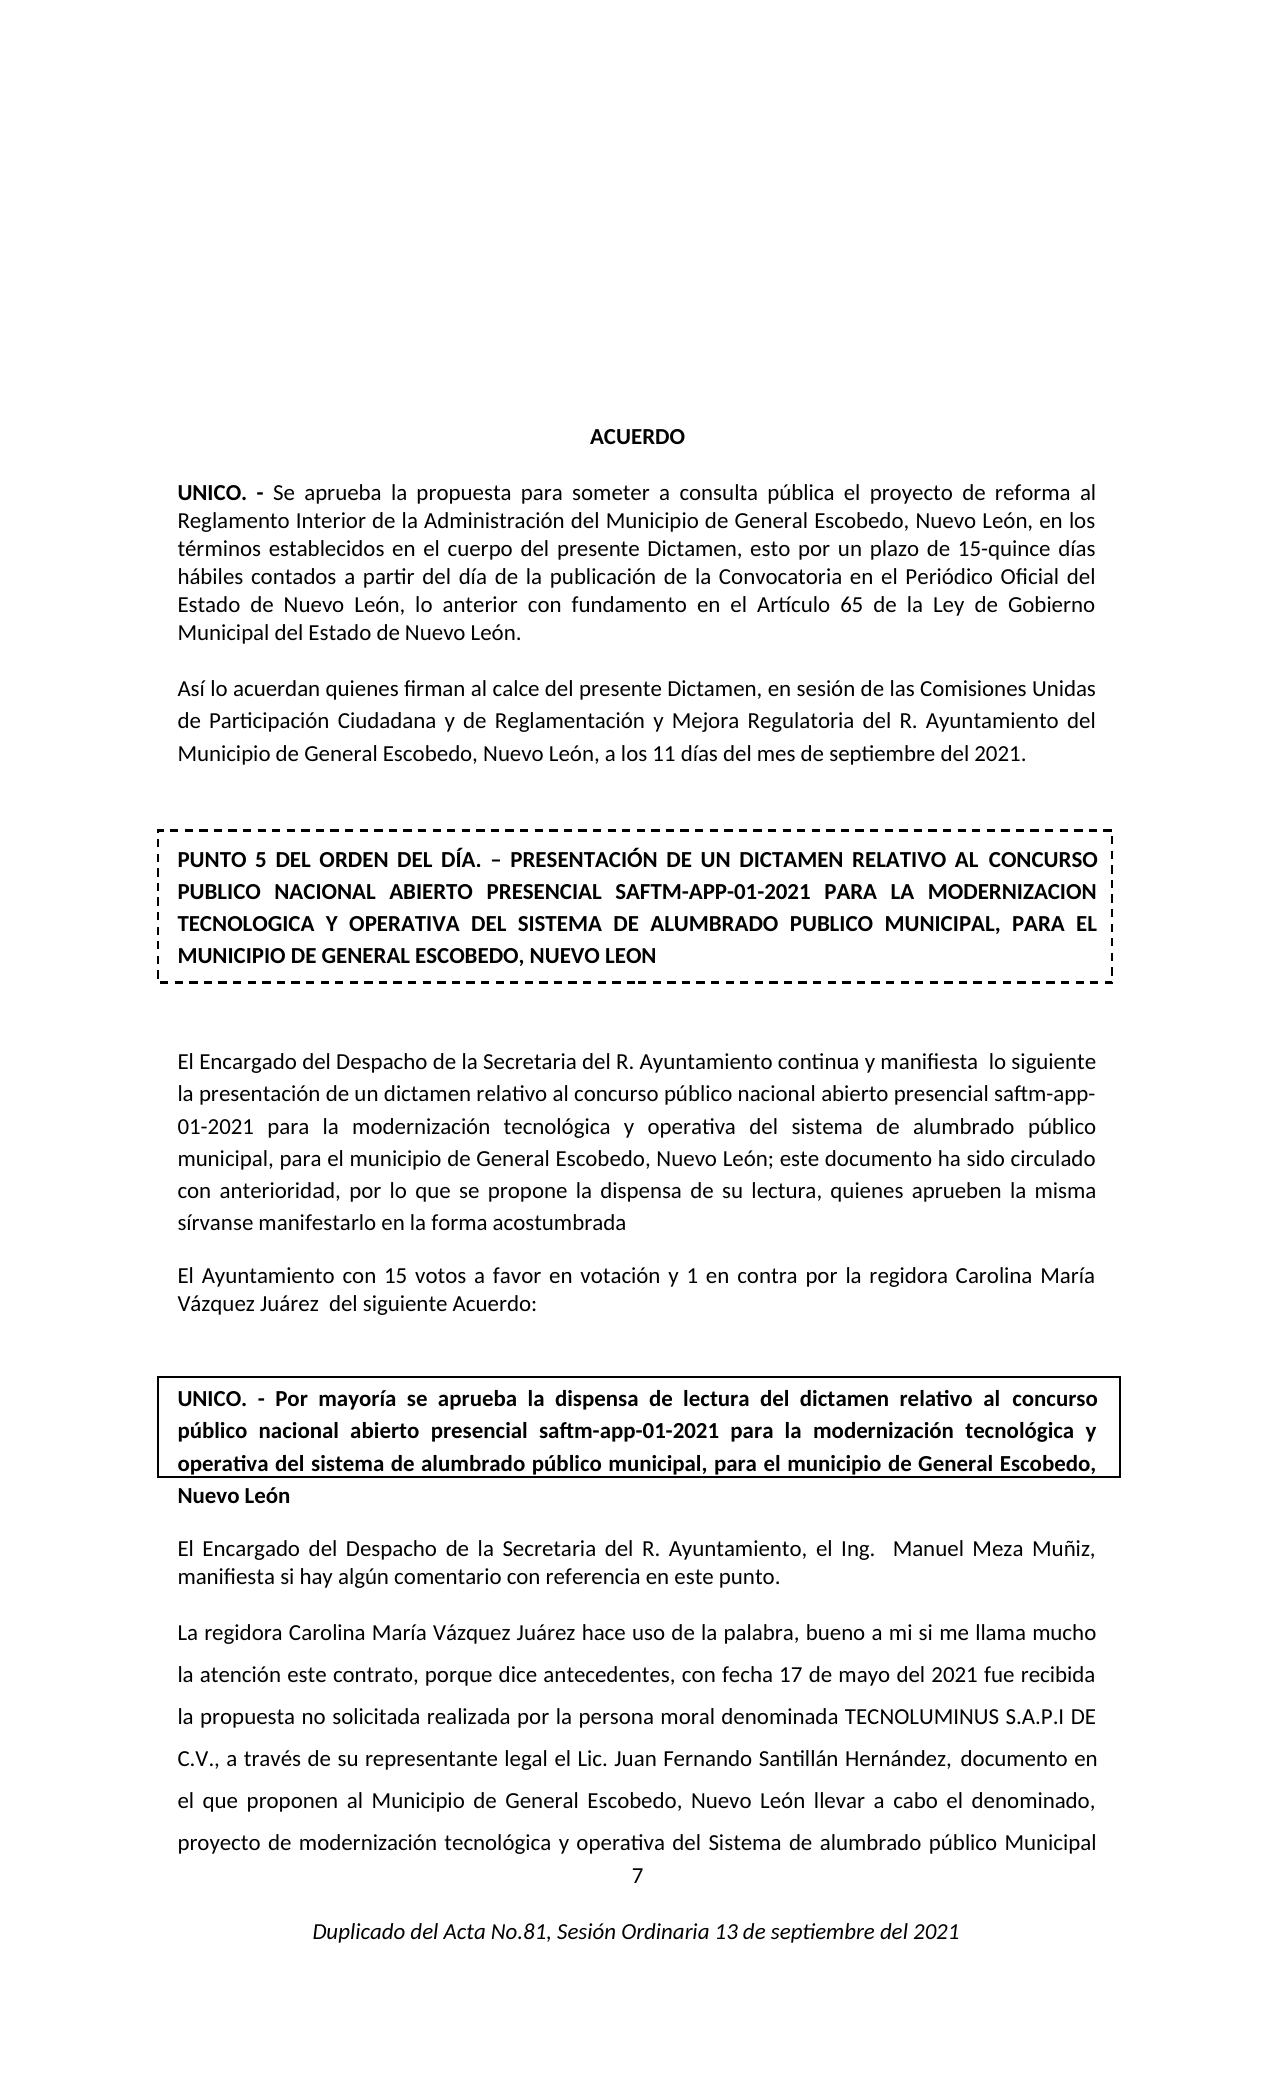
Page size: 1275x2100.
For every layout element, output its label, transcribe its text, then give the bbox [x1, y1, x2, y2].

text El Encargado del Despacho de la Secretaria del R. Ayuntamiento continua y manifiesta lo siguiente la presentación de un dictamen relativo al concurso público nacional abierto presencial saftm-app-01-2021 para la modernización tecnológica y operativa del sistema de alumbrado público municipal, para el municipio de General Escobedo, Nuevo León; este documento ha sido circulado con anterioridad, por lo que se propone la dispensa de su lectura, quienes aprueben la misma sírvanse manifestarlo en la forma acostumbrada [177, 1047, 1098, 1236]
text El Ayuntamiento con 15 votos a favor en votación y 1 en contra por la regidora Carolina María Vázquez Juárez del siguiente Acuerdo: [177, 1261, 1098, 1317]
text Así lo acuerdan quienes firman al calce del presente Dictamen, en sesión de las Comisiones Unidas de Participación Ciudadana y de Reglamentación y Mejora Regulatoria del R. Ayuntamiento del Municipio de General Escobedo, Nuevo León, a los 11 días del mes de septiembre del 2021. [177, 674, 1098, 767]
text ACUERDO [177, 422, 1098, 450]
text El Encargado del Despacho de la Secretaria del R. Ayuntamiento, el Ing. Manuel Meza Muñiz, manifiesta si hay algún comentario con referencia en este punto. [177, 1534, 1098, 1590]
text UNICO. - Por mayoría se aprueba la dispensa de lectura del dictamen relativo al concurso público nacional abierto presencial saftm-app-01-2021 para la modernización tecnológica y operativa del sistema de alumbrado público municipal, para el municipio de General Escobedo, Nuevo León [177, 1384, 1098, 1476]
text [177, 1618, 1098, 1856]
text PUNTO 5 DEL ORDEN DEL DÍA. – PRESENTACIÓN DE UN DICTAMEN RELATIVO AL CONCURSO PUBLICO NACIONAL ABIERTO PRESENCIAL SAFTM-APP-01-2021 PARA LA MODERNIZACION TECNOLOGICA Y OPERATIVA DEL SISTEMA DE ALUMBRADO PUBLICO MUNICIPAL, PARA EL MUNICIPIO DE GENERAL ESCOBEDO, NUEVO LEON [177, 845, 1098, 969]
text UNICO. - Por mayoría se aprueba la dispensa de lectura del dictamen relativo al concurso público nacional abierto presencial saftm-app-01-2021 para la modernización tecnológica y operativa del sistema de alumbrado público municipal, para el municipio de General Escobedo, Nuevo León [177, 1478, 1098, 1509]
text UNICO. - Se aprueba la propuesta para someter a consulta pública el proyecto de reforma al Reglamento Interior de la Administración del Municipio de General Escobedo, Nuevo León, en los términos establecidos en el cuerpo del presente Dictamen, esto por un plazo de 15-quince días hábiles contados a partir del día de la publicación de la Convocatoria en el Periódico Oficial del Estado de Nuevo León, lo anterior con fundamento en el Artículo 65 de la Ley de Gobierno Municipal del Estado de Nuevo León. [177, 478, 1098, 646]
